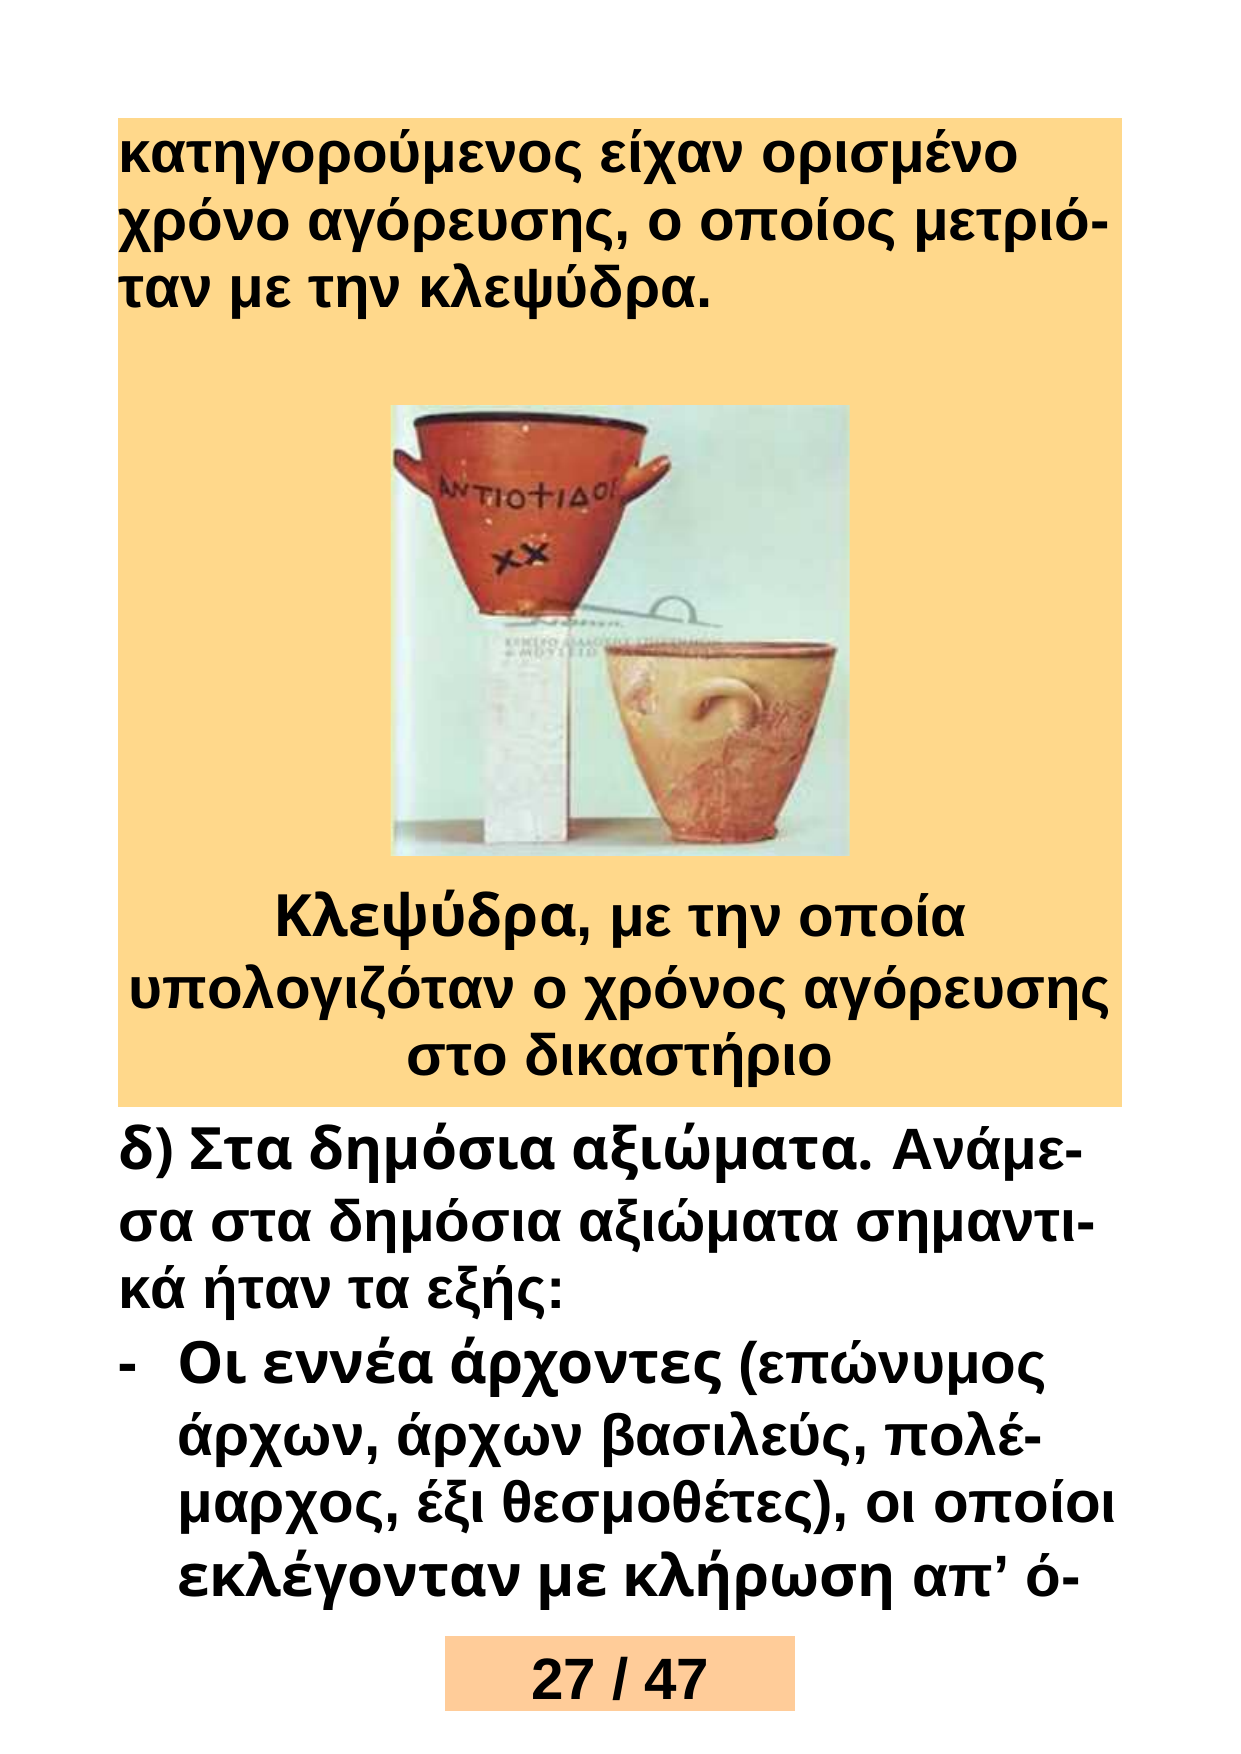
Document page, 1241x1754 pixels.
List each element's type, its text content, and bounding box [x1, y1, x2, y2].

text Κλεψύδρα, με την οποία υπολογιζόταν ο χρόνος αγόρευσης στο δικαστήριο [118, 874, 1122, 1088]
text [118, 1321, 1122, 1614]
picture [390, 405, 850, 856]
text δ) Στα δημόσια αξιώματα. Ανάμε-σα στα δημόσια αξιώματα σημαντι-κά ήταν τα εξής: [118, 1107, 1122, 1321]
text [118, 118, 1122, 319]
